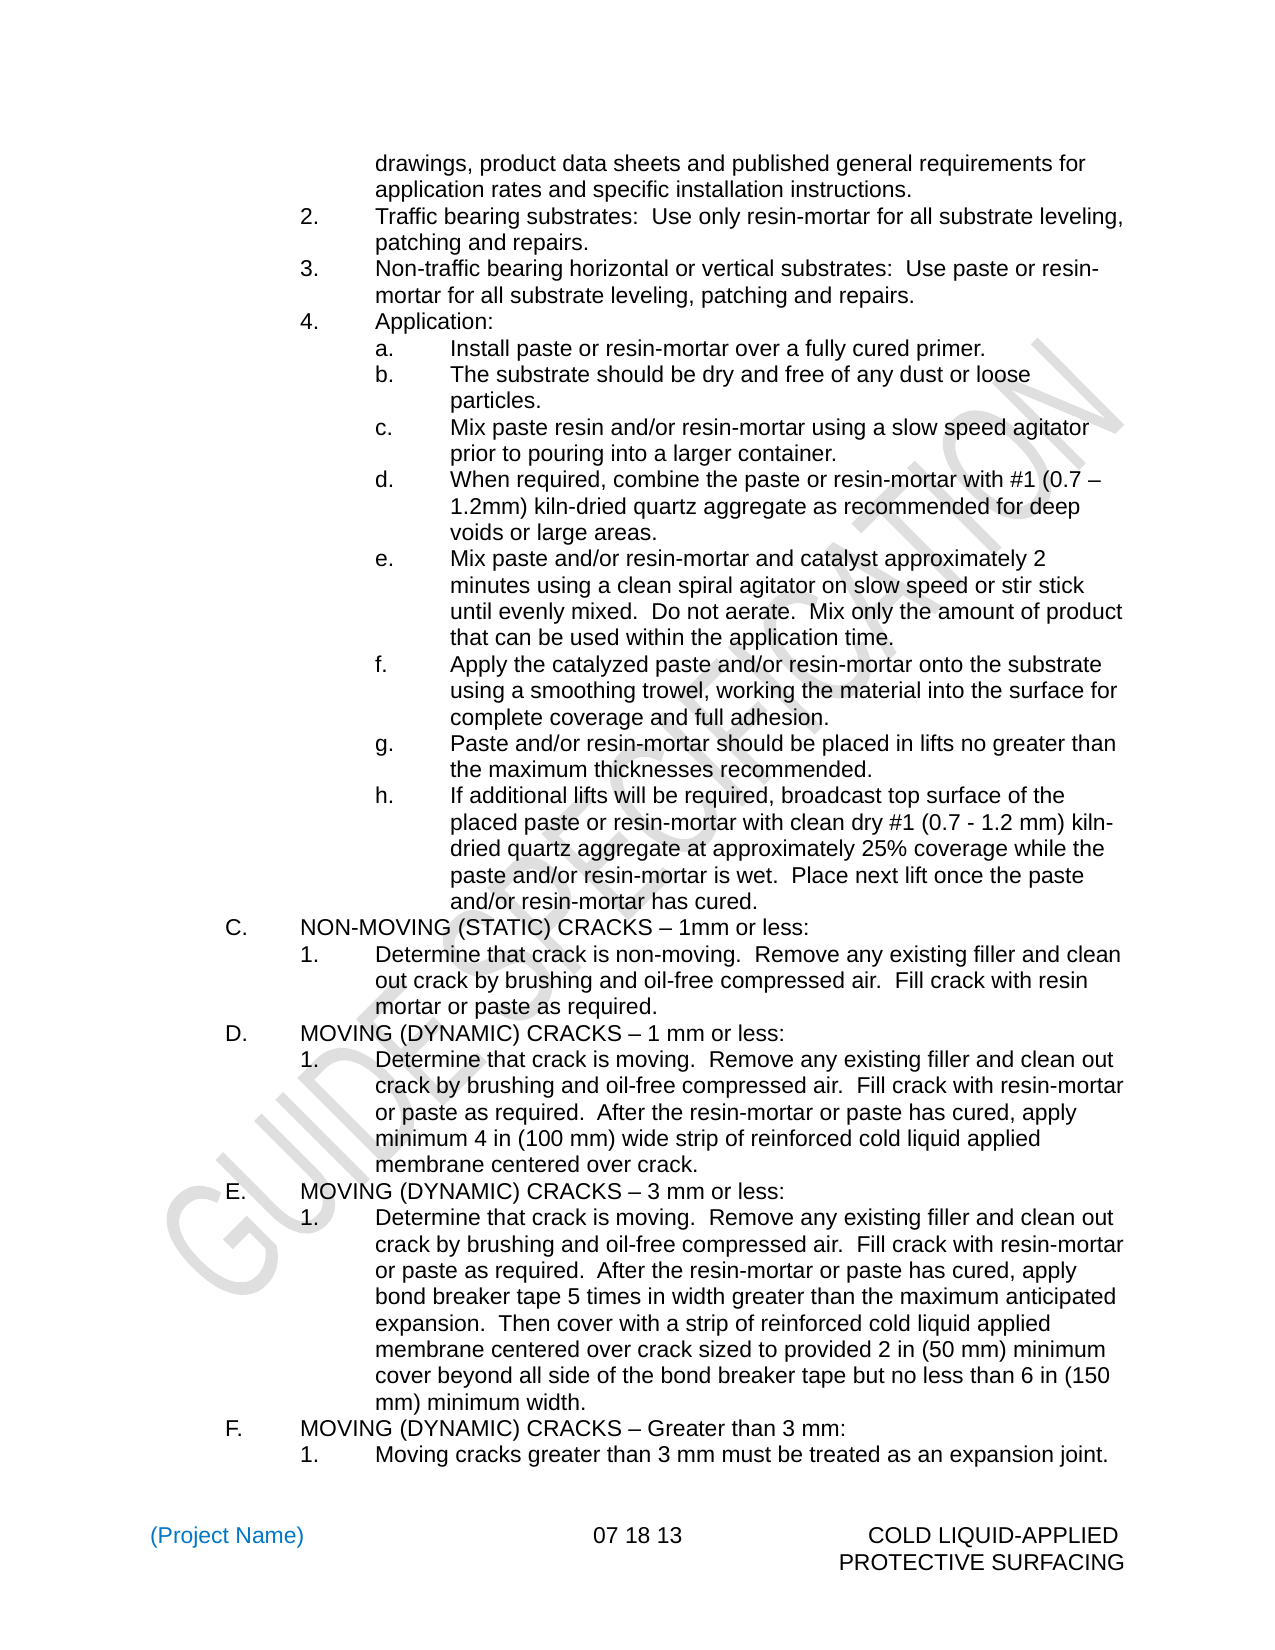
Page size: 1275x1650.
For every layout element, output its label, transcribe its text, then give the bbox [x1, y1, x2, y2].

subtitle Application: [300, 308, 1125, 334]
subtitle Non-traffic bearing horizontal or vertical substrates: Use paste or resin-mortar for all substrate leveling, patching and repairs. [300, 255, 1125, 308]
subtitle Determine that crack is non-moving. Remove any existing filler and clean out crack by brushing and oil-free compressed air. Fill crack with resin mortar or paste as required. [300, 941, 1125, 1020]
subtitle Determine that crack is moving. Remove any existing filler and clean out crack by brushing and oil-free compressed air. Fill crack with resin-mortar or paste as required. After the resin-mortar or paste has cured, apply minimum 4 in (100 mm) wide strip of reinforced cold liquid applied membrane centered over crack. [300, 1046, 1125, 1178]
subtitle MOVING (DYNAMIC) CRACKS – 3 mm or less: [225, 1178, 1125, 1204]
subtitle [300, 150, 1125, 203]
subtitle Determine that crack is moving. Remove any existing filler and clean out crack by brushing and oil-free compressed air. Fill crack with resin-mortar or paste as required. After the resin-mortar or paste has cured, apply bond breaker tape 5 times in width greater than the maximum anticipated expansion. Then cover with a strip of reinforced cold liquid applied membrane centered over crack sized to provided 2 in (50 mm) minimum cover beyond all side of the bond breaker tape but no less than 6 in (150 mm) minimum width. [300, 1204, 1125, 1415]
subtitle NON-MOVING (STATIC) CRACKS – 1mm or less: [225, 914, 1125, 941]
subtitle Paste and/or resin-mortar should be placed in lifts no greater than the maximum thicknesses recommended. [375, 730, 1125, 782]
subtitle Install paste or resin-mortar over a fully cured primer. [375, 334, 1125, 361]
subtitle Mix paste resin and/or resin-mortar using a slow speed agitator prior to pouring into a larger container. [375, 413, 1125, 466]
subtitle When required, combine the paste or resin-mortar with #1 (0.7 – 1.2mm) kiln-dried quartz aggregate as recommended for deep voids or large areas. [375, 466, 1125, 545]
subtitle If additional lifts will be required, broadcast top surface of the placed paste or resin-mortar with clean dry #1 (0.7 - 1.2 mm) kiln-dried quartz aggregate at approximately 25% coverage while the paste and/or resin-mortar is wet. Place next lift once the paste and/or resin-mortar has cured. [375, 782, 1125, 914]
subtitle MOVING (DYNAMIC) CRACKS – 1 mm or less: [225, 1020, 1125, 1046]
subtitle MOVING (DYNAMIC) CRACKS – Greater than 3 mm: [225, 1415, 1125, 1441]
subtitle Traffic bearing substrates: Use only resin-mortar for all substrate leveling, patching and repairs. [300, 203, 1125, 255]
subtitle The substrate should be dry and free of any dust or loose particles. [375, 361, 1125, 413]
subtitle Moving cracks greater than 3 mm must be treated as an expansion joint. [300, 1441, 1125, 1468]
subtitle Mix paste and/or resin-mortar and catalyst approximately 2 minutes using a clean spiral agitator on slow speed or stir stick until evenly mixed. Do not aerate. Mix only the amount of product that can be used within the application time. [375, 545, 1125, 651]
subtitle Apply the catalyzed paste and/or resin-mortar onto the substrate using a smoothing trowel, working the material into the surface for complete coverage and full adhesion. [375, 651, 1125, 730]
